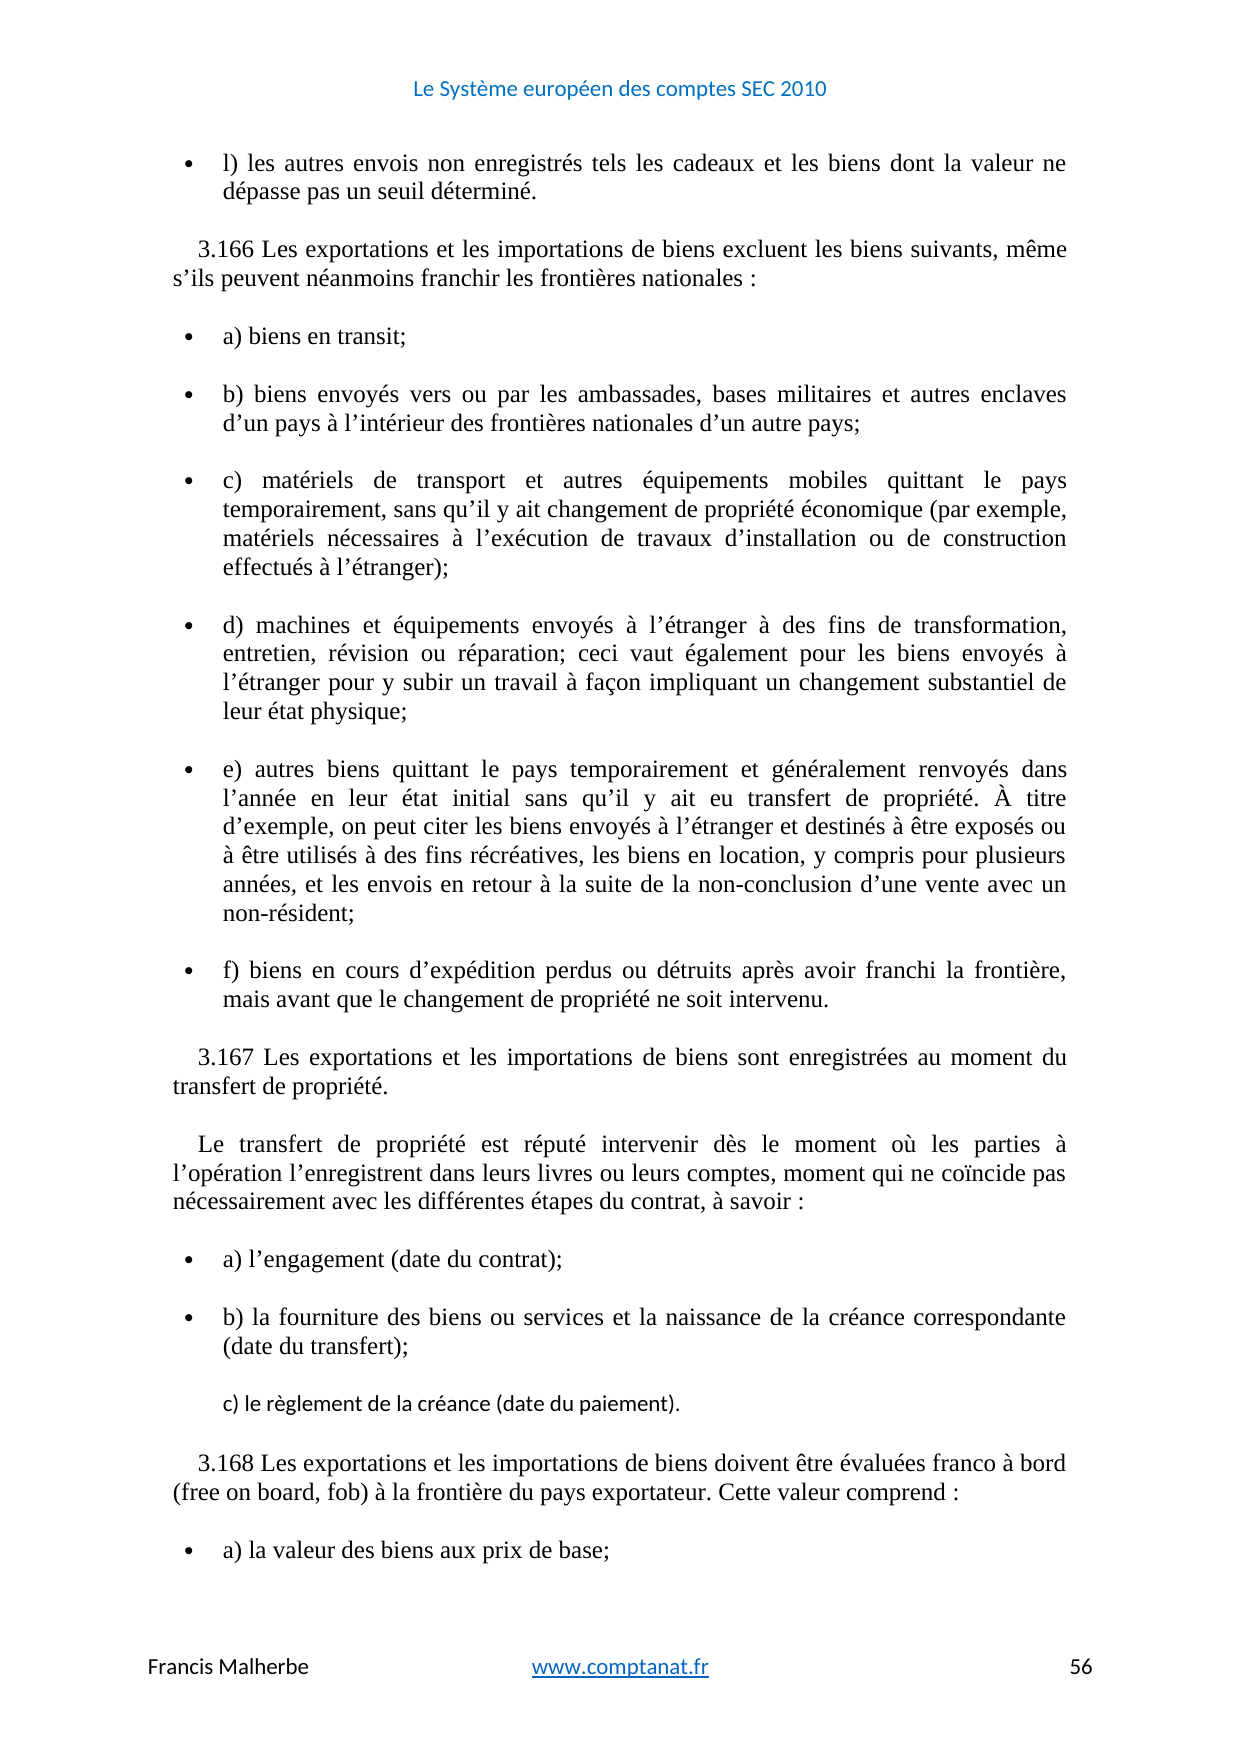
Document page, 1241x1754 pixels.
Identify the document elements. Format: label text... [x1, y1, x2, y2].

text 3.167 Les exportations et les importations de biens sont enregistrées au moment du transfert de propriété. [173, 1042, 1068, 1100]
list f) biens en cours d’expédition perdus ou détruits après avoir franchi la frontière, mais avant que le changement de propriété ne soit intervenu. [185, 956, 1068, 1013]
list e) autres biens quittant le pays temporairement et généralement renvoyés dans l’année en leur état initial sans qu’il y ait eu transfert de propriété. À titre d’exemple, on peut citer les biens envoyés à l’étranger et destinés à être exposés ou à être utilisés à des fins récréatives, les biens en location, y compris pour plusieurs années, et les envois en retour à la suite de la non-conclusion d’une vente avec un non-résident; [185, 754, 1068, 926]
list d) machines et équipements envoyés à l’étranger à des fins de transformation, entretien, révision ou réparation; ceci vaut également pour les biens envoyés à l’étranger pour y subir un travail à façon impliquant un changement substantiel de leur état physique; [185, 610, 1068, 725]
text c) le règlement de la créance (date du paiement). [223, 1389, 1093, 1417]
list a) biens en transit; [185, 321, 1068, 350]
list l) les autres envois non enregistrés tels les cadeaux et les biens dont la valeur ne dépasse pas un seuil déterminé. [185, 148, 1068, 205]
list a) la valeur des biens aux prix de base; [185, 1535, 1068, 1564]
text 3.166 Les exportations et les importations de biens excluent les biens suivants, même s’ils peuvent néanmoins franchir les frontières nationales : [173, 234, 1068, 292]
text Le transfert de propriété est réputé intervenir dès le moment où les parties à l’opération l’enregistrent dans leurs livres ou leurs comptes, moment qui ne coïncide pas nécessairement avec les différentes étapes du contrat, à savoir : [173, 1129, 1068, 1215]
list c) matériels de transport et autres équipements mobiles quittant le pays temporairement, sans qu’il y ait changement de propriété économique (par exemple, matériels nécessaires à l’exécution de travaux d’installation ou de construction effectués à l’étranger); [185, 466, 1068, 581]
text 3.168 Les exportations et les importations de biens doivent être évaluées franco à bord (free on board, fob) à la frontière du pays exportateur. Cette valeur comprend : [173, 1448, 1068, 1506]
list b) biens envoyés vers ou par les ambassades, bases militaires et autres enclaves d’un pays à l’intérieur des frontières nationales d’un autre pays; [185, 379, 1068, 436]
list b) la fourniture des biens ou services et la naissance de la créance correspondante (date du transfert); [185, 1302, 1068, 1360]
list a) l’engagement (date du contrat); [185, 1244, 1068, 1273]
